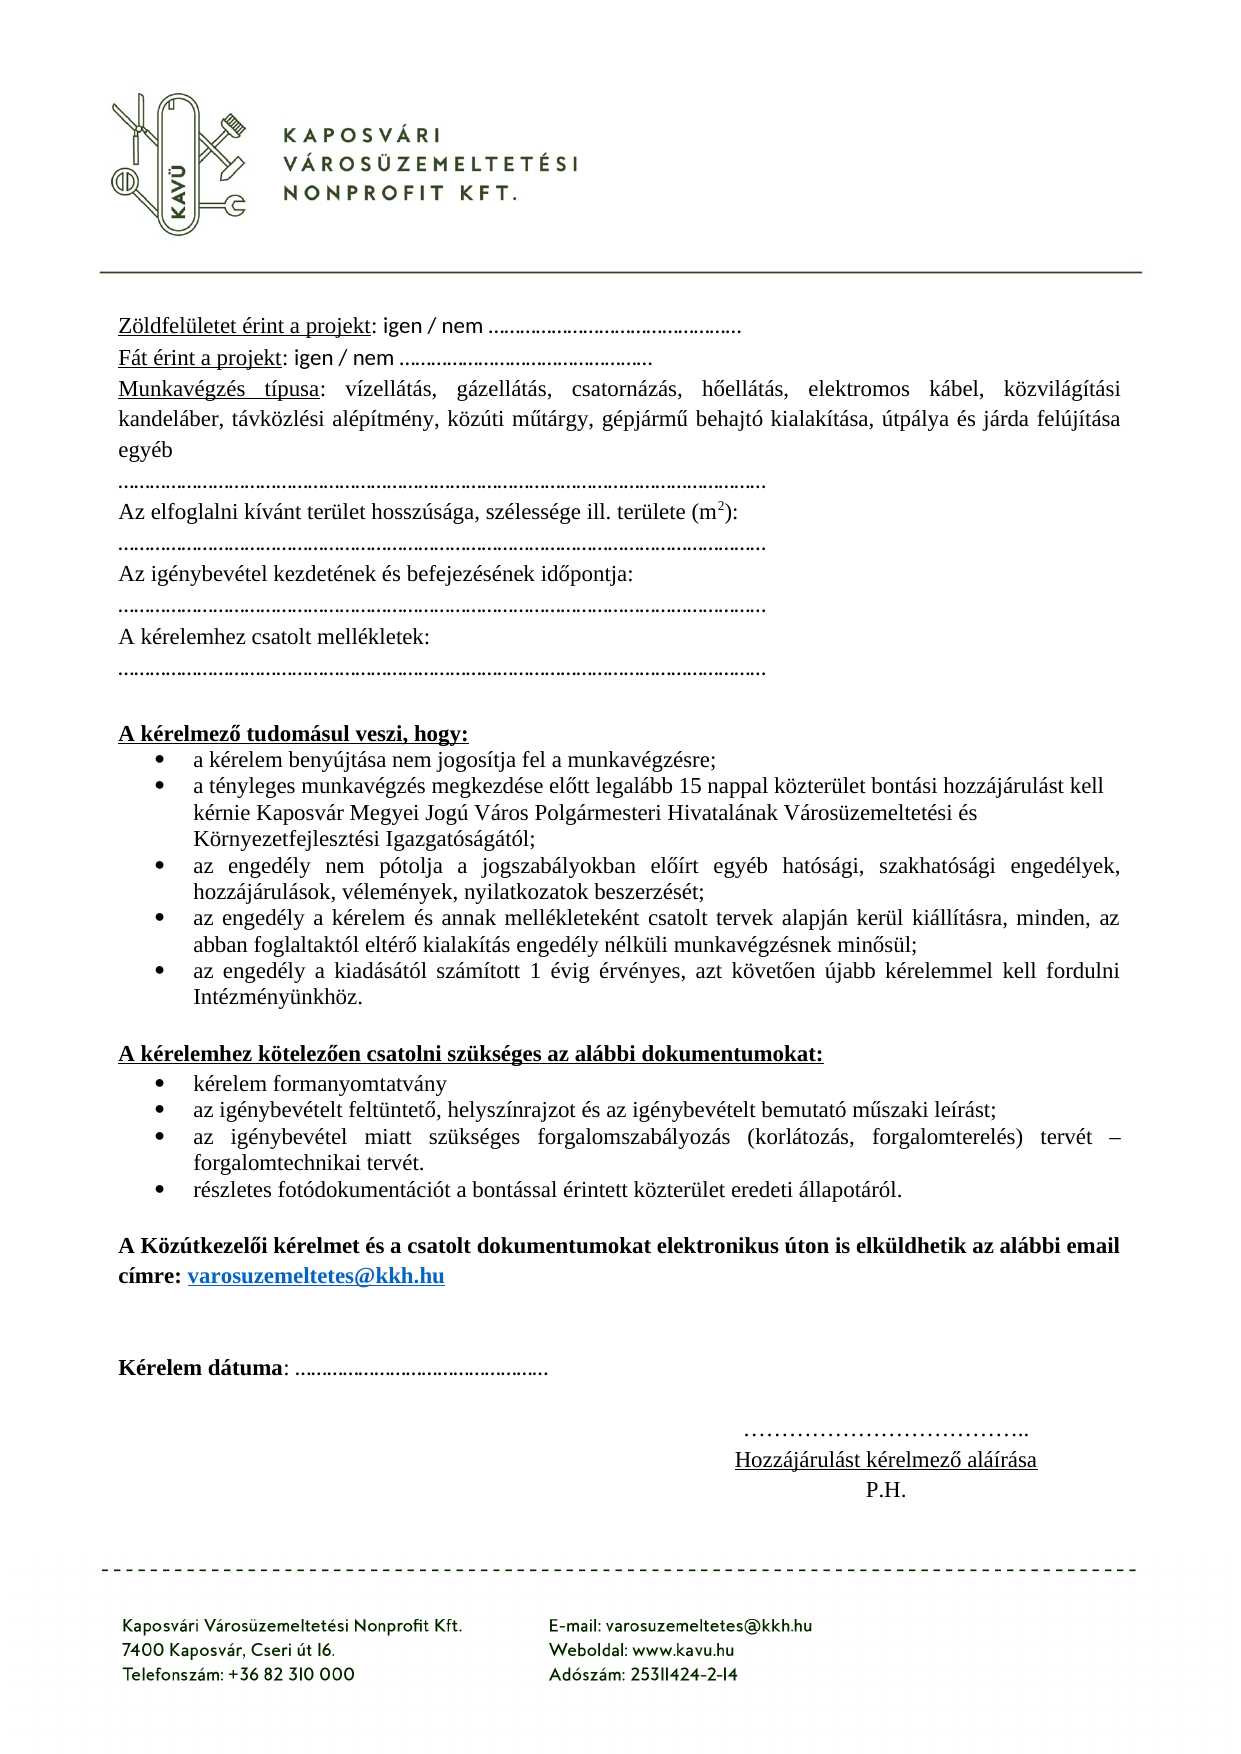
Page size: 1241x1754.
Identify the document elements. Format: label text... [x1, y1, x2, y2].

text P.H. [650, 1476, 1122, 1502]
list az engedély a kérelem és annak mellékleteként csatolt tervek alapján kerül kiállításra, minden, az abban foglaltaktól eltérő kialakítás engedély nélküli munkavégzésnek minősül; [156, 904, 1122, 957]
list a tényleges munkavégzés megkezdése előtt legalább 15 nappal közterület bontási hozzájárulást kell kérnie Kaposvár Megyei Jogú Város Polgármesteri Hivatalának Városüzemeltetési és Környezetfejlesztési Igazgatóságától; [156, 773, 1122, 852]
text Munkavégzés típusa: vízellátás, gázellátás, csatornázás, hőellátás, elektromos kábel, közvilágítási kandeláber, távközlési alépítmény, közúti műtárgy, gépjármű behajtó kialakítása, útpálya és járda felújítása egyéb [118, 375, 1122, 462]
text A Közútkezelői kérelmet és a csatolt dokumentumokat elektronikus úton is elküldhetik az alábbi email címre: varosuzemeltetes@kkh.hu [118, 1232, 1122, 1289]
list a kérelem benyújtása nem jogosítja fel a munkavégzésre; [156, 746, 1122, 773]
picture [13, 1552, 1227, 1754]
text Fát érint a projekt: [118, 343, 1122, 371]
text Kérelem dátuma: [118, 1353, 1122, 1381]
list az engedély nem pótolja a jogszabályokban előírt egyéb hatósági, szakhatósági engedélyek, hozzájárulások, vélemények, nyilatkozatok beszerzését; [156, 852, 1122, 904]
text Hozzájárulást kérelmező aláírása [650, 1446, 1122, 1472]
subtitle A kérelmező tudomásul veszi, hogy: [118, 720, 1122, 746]
picture [10, 0, 1230, 293]
list az engedély a kiadásától számított 1 évig érvényes, azt követően újabb kérelemmel kell fordulni Intézményünkhöz. [156, 957, 1122, 1010]
text Zöldfelületet érint a projekt: [118, 311, 1122, 339]
list az igénybevétel miatt szükséges forgalomszabályozás (korlátozás, forgalomterelés) tervét – forgalomtechnikai tervét. [156, 1123, 1122, 1176]
list az igénybevételt feltüntető, helyszínrajzot és az igénybevételt bemutató műszaki leírást; [156, 1097, 1122, 1123]
text A kérelemhez kötelezően csatolni szükséges az alábbi dokumentumokat: [118, 1040, 1122, 1066]
text Az igénybevétel kezdetének és befejezésének időpontja: [118, 560, 1122, 587]
text A kérelemhez csatolt mellékletek: [118, 623, 1122, 649]
text ……………………………….. [650, 1415, 1122, 1442]
list részletes fotódokumentációt a bontással érintett közterület eredeti állapotáról. [156, 1176, 1122, 1202]
text Az elfoglalni kívánt terület hosszúsága, szélessége ill. területe (m2): [118, 498, 1122, 524]
list kérelem formanyomtatvány [156, 1070, 1122, 1097]
